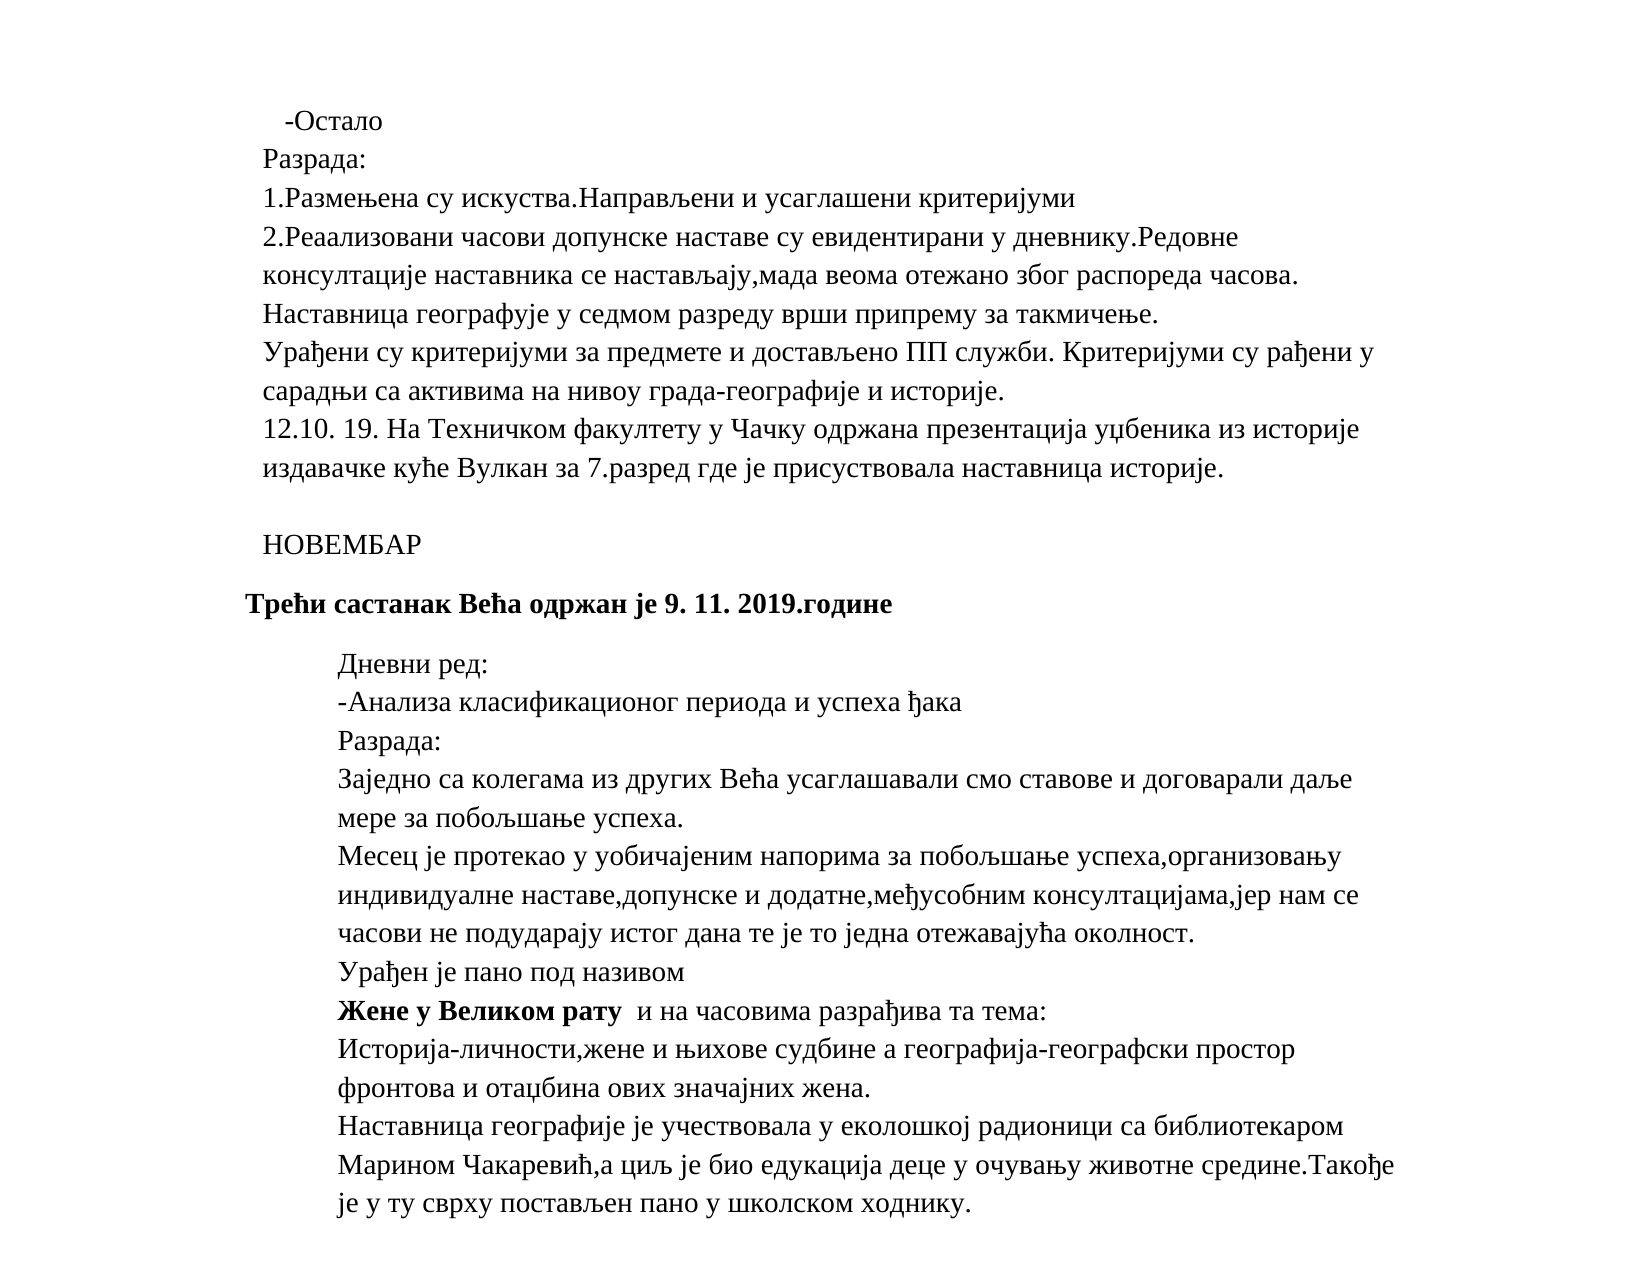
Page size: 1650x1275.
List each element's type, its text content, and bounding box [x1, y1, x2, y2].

list Урађени су критеријуми за предмете и достављено ПП служби. Критеријуми су рађени у сарадњи са активима на нивоу града-географије и историје. [262, 334, 1397, 406]
list Разрада: [262, 142, 1397, 175]
text Трећи састанак Већа одржан је 9. 11. 2019.године [150, 586, 1397, 620]
list Урађен је пано под називом [337, 954, 1397, 988]
list Разрада: [337, 723, 1397, 756]
list 12.10. 19. На Техничком факултету у Чачку одржана презентација уџбеника из историје издавачке куће Вулкан за 7.разред где је присуствовала наставница историје. [262, 411, 1397, 483]
list НОВЕМБАР [262, 527, 1397, 561]
list Дневни ред: [337, 646, 1397, 679]
list Наставница географује у седмом разреду врши припрему за такмичење. [262, 296, 1397, 329]
list -Остало [262, 103, 1397, 137]
list 2.Реаализовани часови допунске наставе су евидентирани у дневнику.Редовне консултације наставника се настављају,мада веома отежано због распореда часова. [262, 219, 1397, 291]
list Историја-личности,жене и њихове судбине а географија-географски простор фронтова и отаџбина ових значајних жена. [337, 1031, 1397, 1103]
list Наставница географије је учествовала у еколошкој радионици са библиотекаром Марином Чакаревић,а циљ је био едукација деце у очувању животне средине.Такође је у ту сврху постављен пано у школском ходнику. [337, 1108, 1397, 1219]
list -Анализа класификационог периода и успеха ђака [337, 684, 1397, 718]
list 1.Размењена су искуства.Направљени и усаглашени критеријуми [262, 180, 1397, 214]
list Заједно са колегама из других Већа усаглашавали смо ставове и договарали даље мере за побољшање успеха. [337, 761, 1397, 833]
list Жене у Великом рату и на часовима разрађива та тема: [337, 993, 1397, 1026]
list Месец је протекао у уобичајеним напорима за побољшање успеха,организовању индивидуалне наставе,допунске и додатне,међусобним консултацијама,јер нам се часови не подударају истог дана те је то једна отежавајућа околност. [337, 838, 1397, 949]
